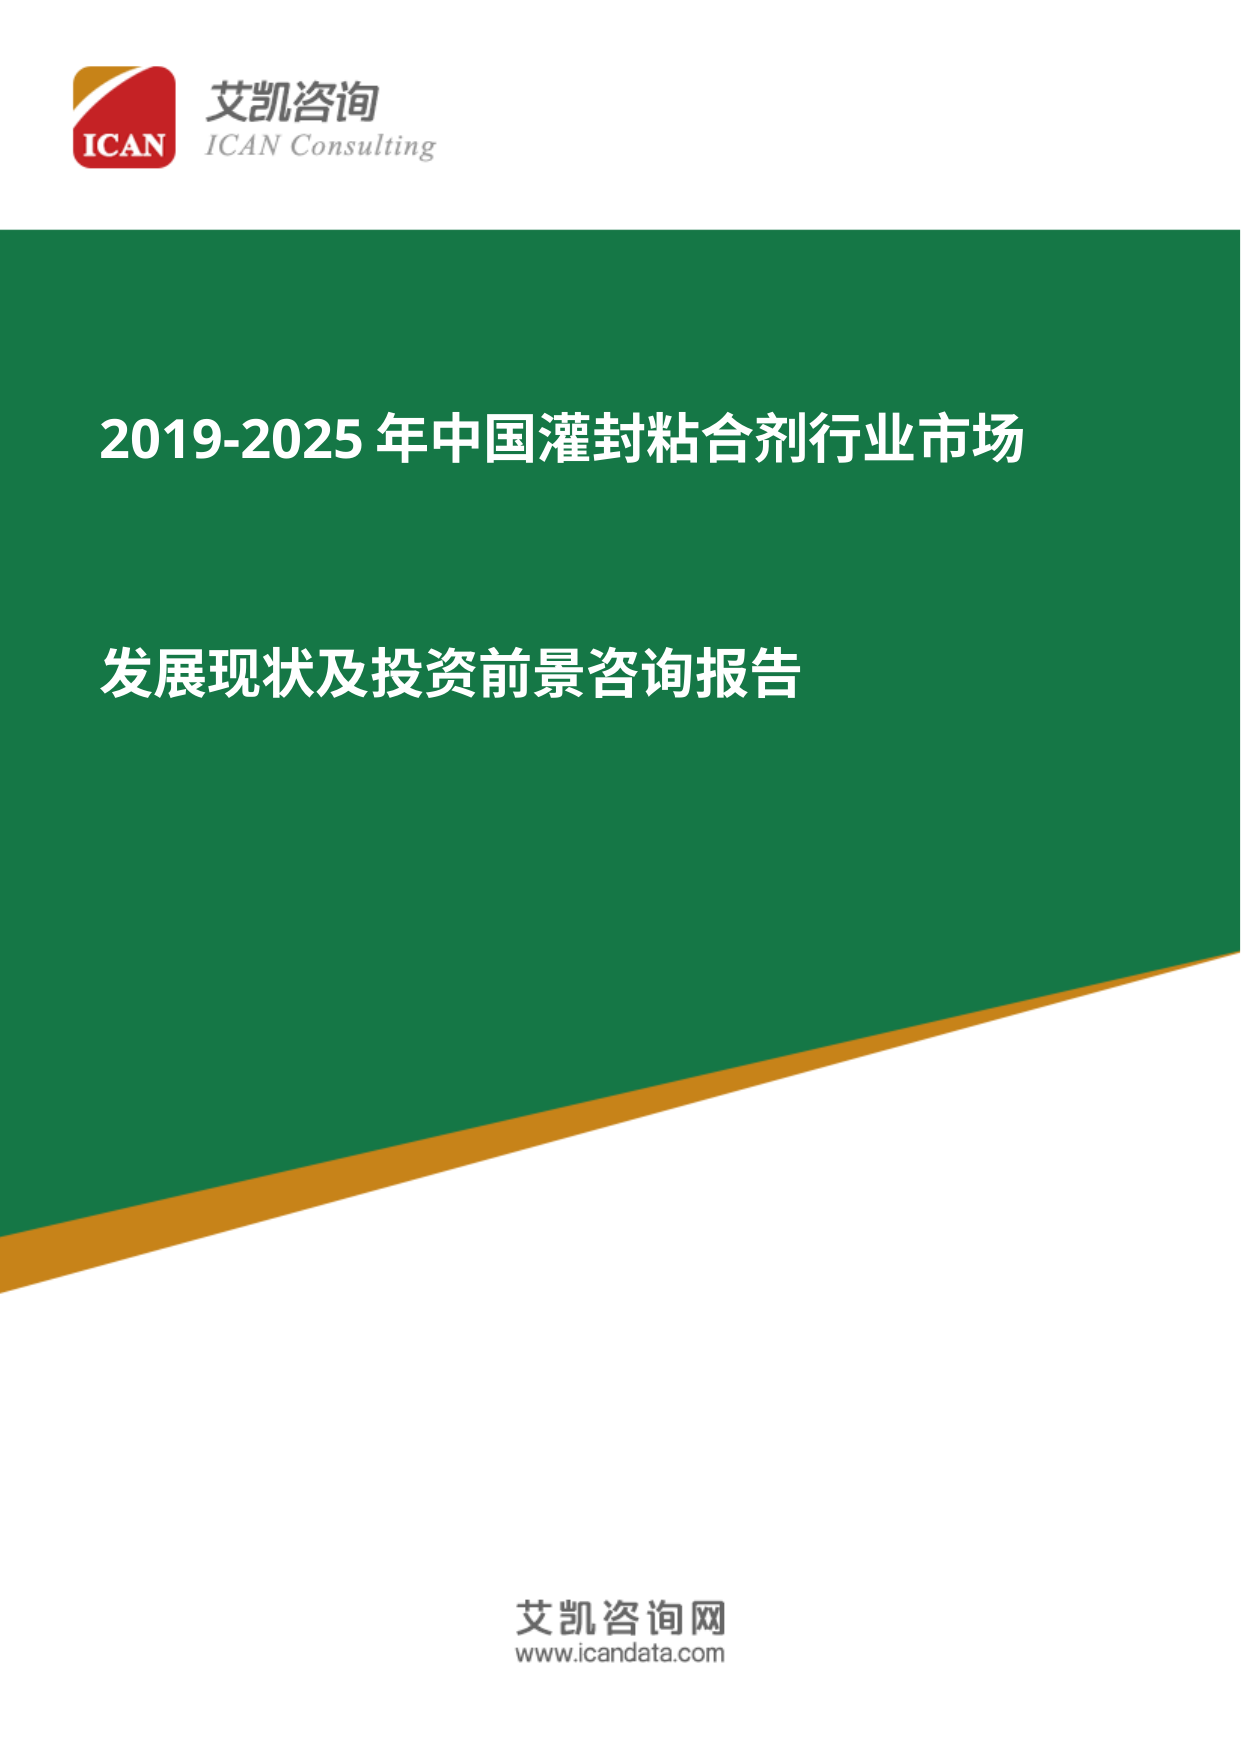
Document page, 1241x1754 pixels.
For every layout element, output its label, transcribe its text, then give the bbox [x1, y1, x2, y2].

picture [0, 5, 1241, 1754]
subtitle 2019-2025年中国灌封粘合剂行业市场发展现状及投资前景咨询报告 [99, 386, 1053, 718]
